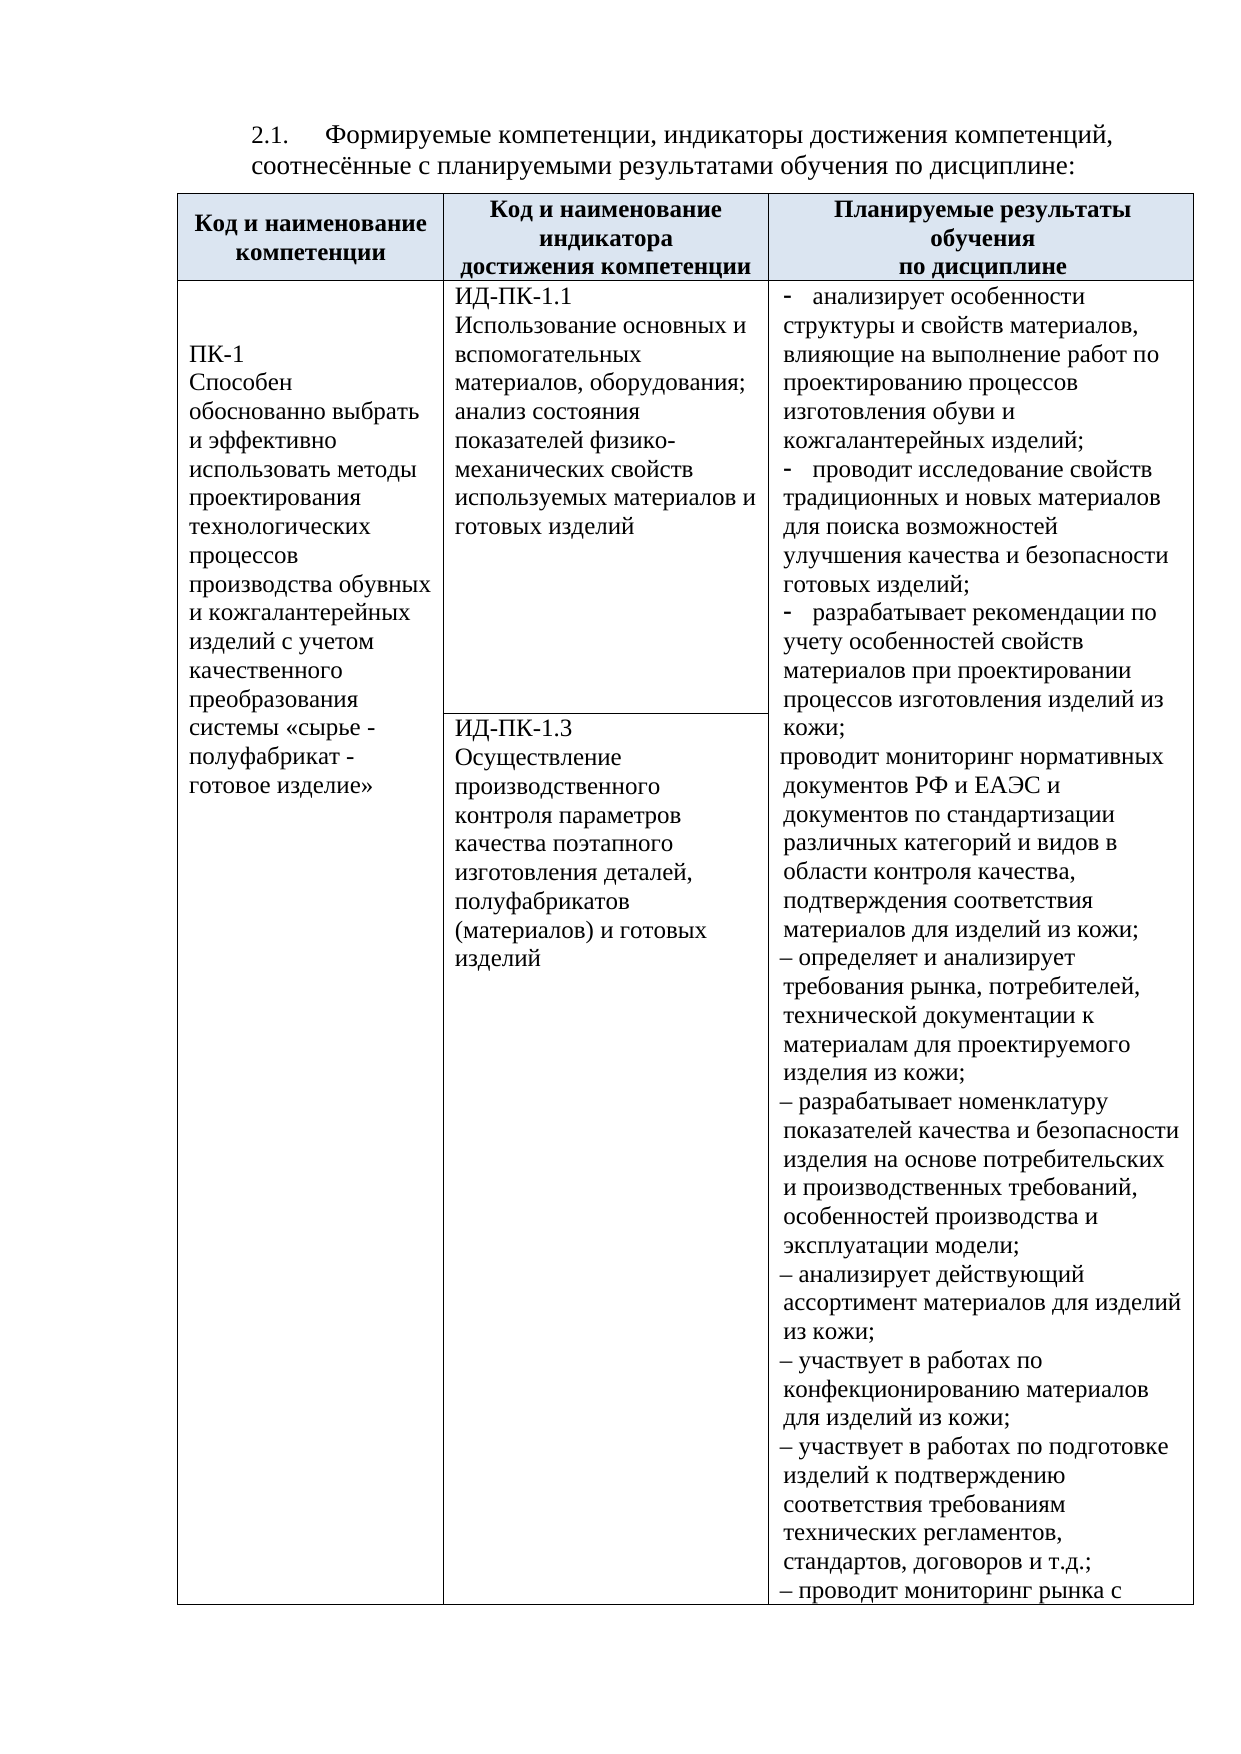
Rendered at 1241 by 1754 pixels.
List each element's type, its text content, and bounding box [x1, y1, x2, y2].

table_cell ИД-ПК-1.1 Использование основных и вспомогательных материалов, оборудования; анализ состояния показателей физико-механических свойств используемых материалов и готовых изделий [444, 281, 768, 712]
table_cell ПК-1 Способен обоснованно выбрать и эффективно использовать методы проектирования технологических процессов производства обувных и кожгалантерейных изделий с учетом качественного преобразования системы «сырье - полуфабрикат - готовое изделие» [178, 281, 443, 1604]
table_header Код и наименование индикатора достижения компетенции [444, 194, 768, 280]
subtitle Формируемые компетенции, индикаторы достижения компетенций, соотнесённые с планируемыми результатами обучения по дисциплине: [251, 118, 1181, 180]
table_header Планируемые результаты обучения по дисциплине [769, 194, 1193, 280]
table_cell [444, 714, 768, 1604]
table_cell анализирует особенности структуры и свойств материалов, влияющие на выполнение работ по проектированию процессов изготовления обуви и кожгалантерейных изделий; проводит исследование свойств традиционных и новых материалов для поиска возможностей улучшения качества и безопасности готовых изделий; разрабатывает рекомендации по учету особенностей свойств материалов при проектировании процессов изготовления изделий из кожи; проводит мониторинг нормативных документов РФ и ЕАЭС и документов по стандартизации различных категорий и видов в области контроля качества, подтверждения соответствия материалов для изделий из кожи; – определяет и анализирует требования рынка, потребителей, технической документации к материалам для проектируемого изделия из кожи; – разрабатывает номенклатуру показателей качества и безопасности изделия на основе потребительских и производственных требований, особенностей производства и эксплуатации модели; – анализирует действующий ассортимент материалов для изделий из кожи; – участвует в работах по конфекционированию материалов для изделий из кожи; – участвует в работах по подготовке изделий к подтверждению соответствия требованиям технических регламентов, стандартов, договоров и т.д.; – проводит мониторинг рынка с целью поиска новых качественных перспективных материалов для расширения ассортимента изделий из кожи, наиболее полно соответствующих требованиям потребителей [769, 281, 1193, 1604]
table_header Код и наименование компетенции [178, 194, 443, 280]
